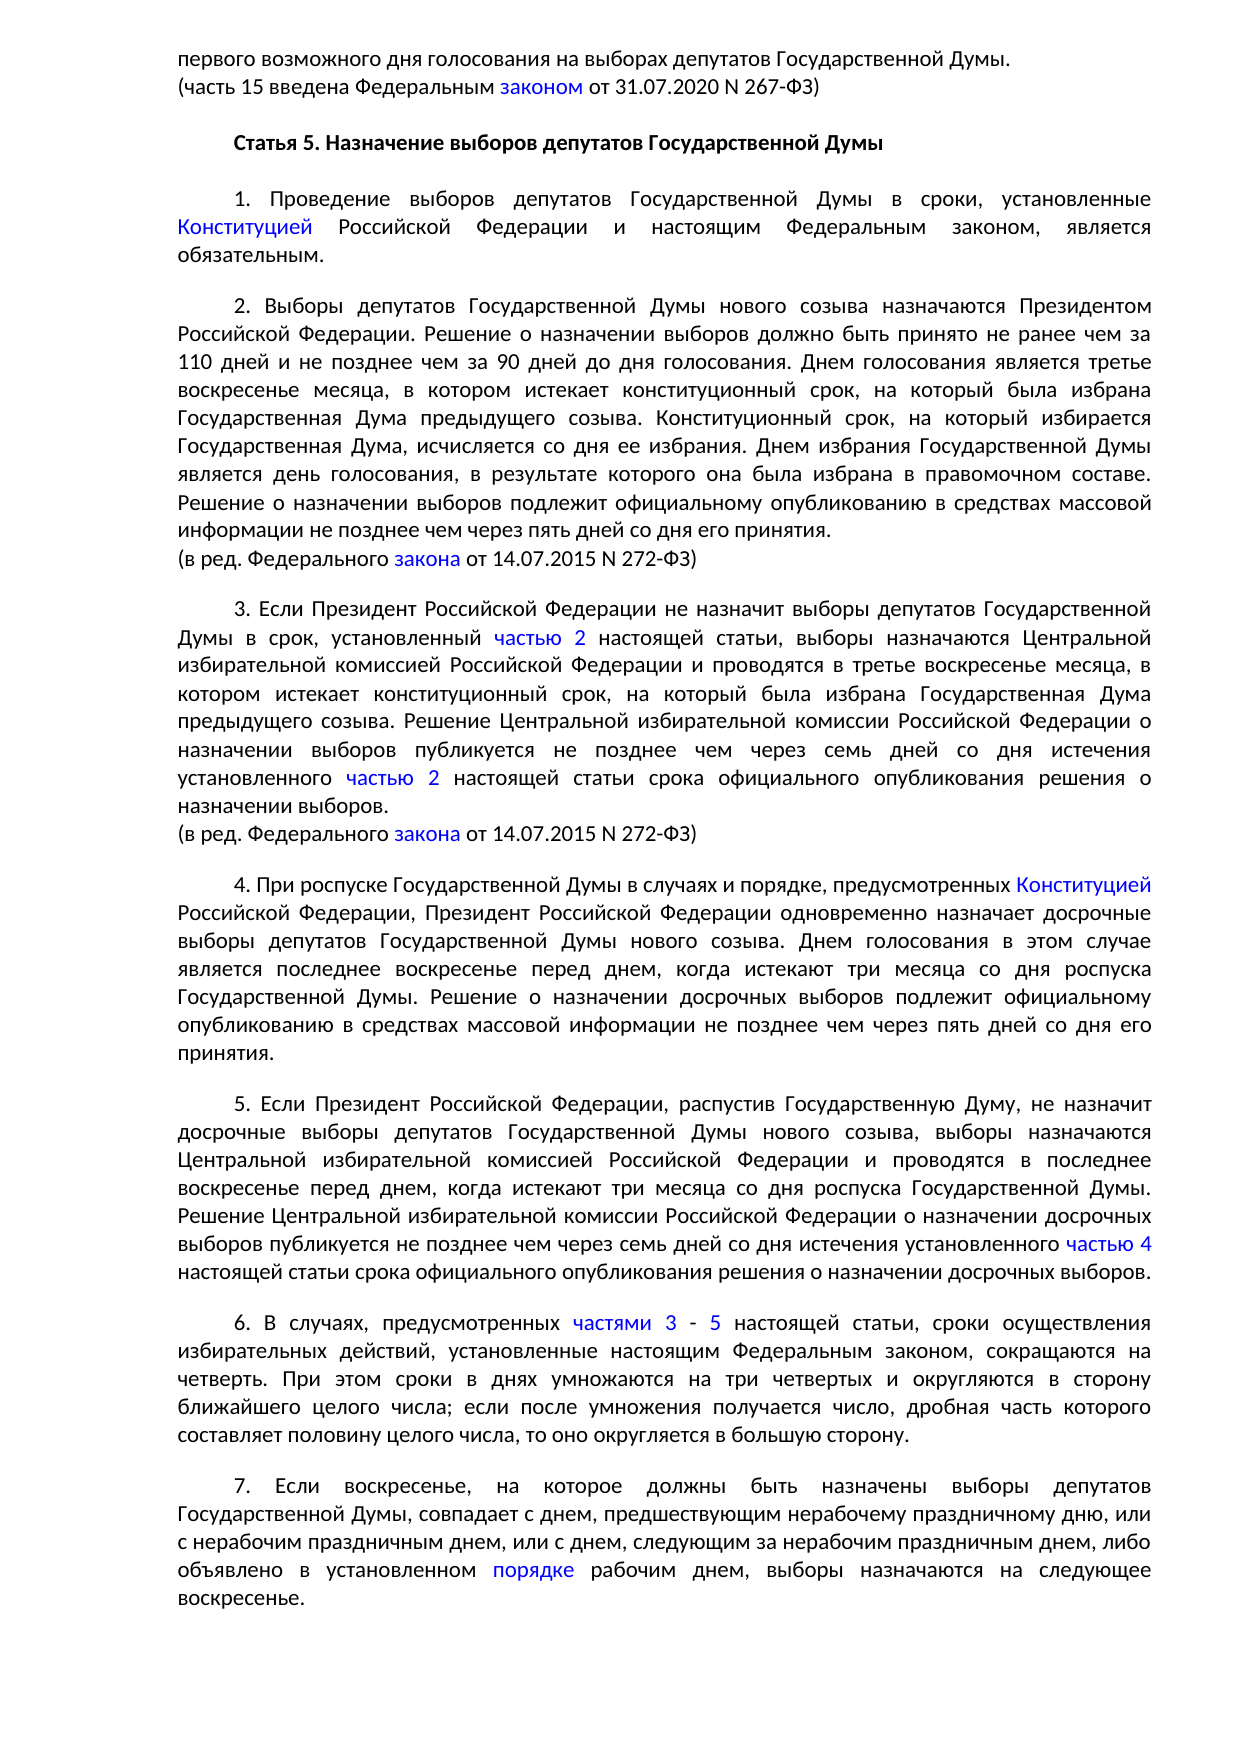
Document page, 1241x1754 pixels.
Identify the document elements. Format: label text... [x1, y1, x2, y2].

text (часть 15 введена Федеральным законом от 31.07.2020 N 267-ФЗ) [177, 72, 1152, 100]
text 2. Выборы депутатов Государственной Думы нового созыва назначаются Президентом Российской Федерации. Решение о назначении выборов должно быть принято не ранее чем за 110 дней и не позднее чем за 90 дней до дня голосования. Днем голосования является третье воскресенье месяца, в котором истекает конституционный срок, на который была избрана Государственная Дума предыдущего созыва. Конституционный срок, на который избирается Государственная Дума, исчисляется со дня ее избрания. Днем избрания Государственной Думы является день голосования, в результате которого она была избрана в правомочном составе. Решение о назначении выборов подлежит официальному опубликованию в средствах массовой информации не позднее чем через пять дней со дня его принятия. [177, 291, 1152, 544]
text (в ред. Федерального закона от 14.07.2015 N 272-ФЗ) [177, 819, 1152, 847]
text 5. Если Президент Российской Федерации, распустив Государственную Думу, не назначит досрочные выборы депутатов Государственной Думы нового созыва, выборы назначаются Центральной избирательной комиссией Российской Федерации и проводятся в последнее воскресенье перед днем, когда истекают три месяца со дня роспуска Государственной Думы. Решение Центральной избирательной комиссии Российской Федерации о назначении досрочных выборов публикуется не позднее чем через семь дней со дня истечения установленного частью 4 настоящей статьи срока официального опубликования решения о назначении досрочных выборов. [177, 1089, 1152, 1285]
text (в ред. Федерального закона от 14.07.2015 N 272-ФЗ) [177, 544, 1152, 572]
text 3. Если Президент Российской Федерации не назначит выборы депутатов Государственной Думы в срок, установленный частью 2 настоящей статьи, выборы назначаются Центральной избирательной комиссией Российской Федерации и проводятся в третье воскресенье месяца, в котором истекает конституционный срок, на который была избрана Государственная Дума предыдущего созыва. Решение Центральной избирательной комиссии Российской Федерации о назначении выборов публикуется не позднее чем через семь дней со дня истечения установленного частью 2 настоящей статьи срока официального опубликования решения о назначении выборов. [177, 594, 1152, 819]
text 1. Проведение выборов депутатов Государственной Думы в сроки, установленные Конституцией Российской Федерации и настоящим Федеральным законом, является обязательным. [177, 184, 1152, 268]
title Статья 5. Назначение выборов депутатов Государственной Думы [177, 128, 1152, 156]
text 6. В случаях, предусмотренных частями 3 - 5 настоящей статьи, сроки осуществления избирательных действий, установленные настоящим Федеральным законом, сокращаются на четверть. При этом сроки в днях умножаются на три четвертых и округляются в сторону ближайшего целого числа; если после умножения получается число, дробная часть которого составляет половину целого числа, то оно округляется в большую сторону. [177, 1308, 1152, 1448]
text 7. Если воскресенье, на которое должны быть назначены выборы депутатов Государственной Думы, совпадает с днем, предшествующим нерабочему праздничному дню, или с нерабочим праздничным днем, или с днем, следующим за нерабочим праздничным днем, либо объявлено в установленном порядке рабочим днем, выборы назначаются на следующее воскресенье. [177, 1471, 1152, 1611]
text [177, 44, 1152, 72]
text 4. При роспуске Государственной Думы в случаях и порядке, предусмотренных Конституцией Российской Федерации, Президент Российской Федерации одновременно назначает досрочные выборы депутатов Государственной Думы нового созыва. Днем голосования в этом случае является последнее воскресенье перед днем, когда истекают три месяца со дня роспуска Государственной Думы. Решение о назначении досрочных выборов подлежит официальному опубликованию в средствах массовой информации не позднее чем через пять дней со дня его принятия. [177, 870, 1152, 1066]
